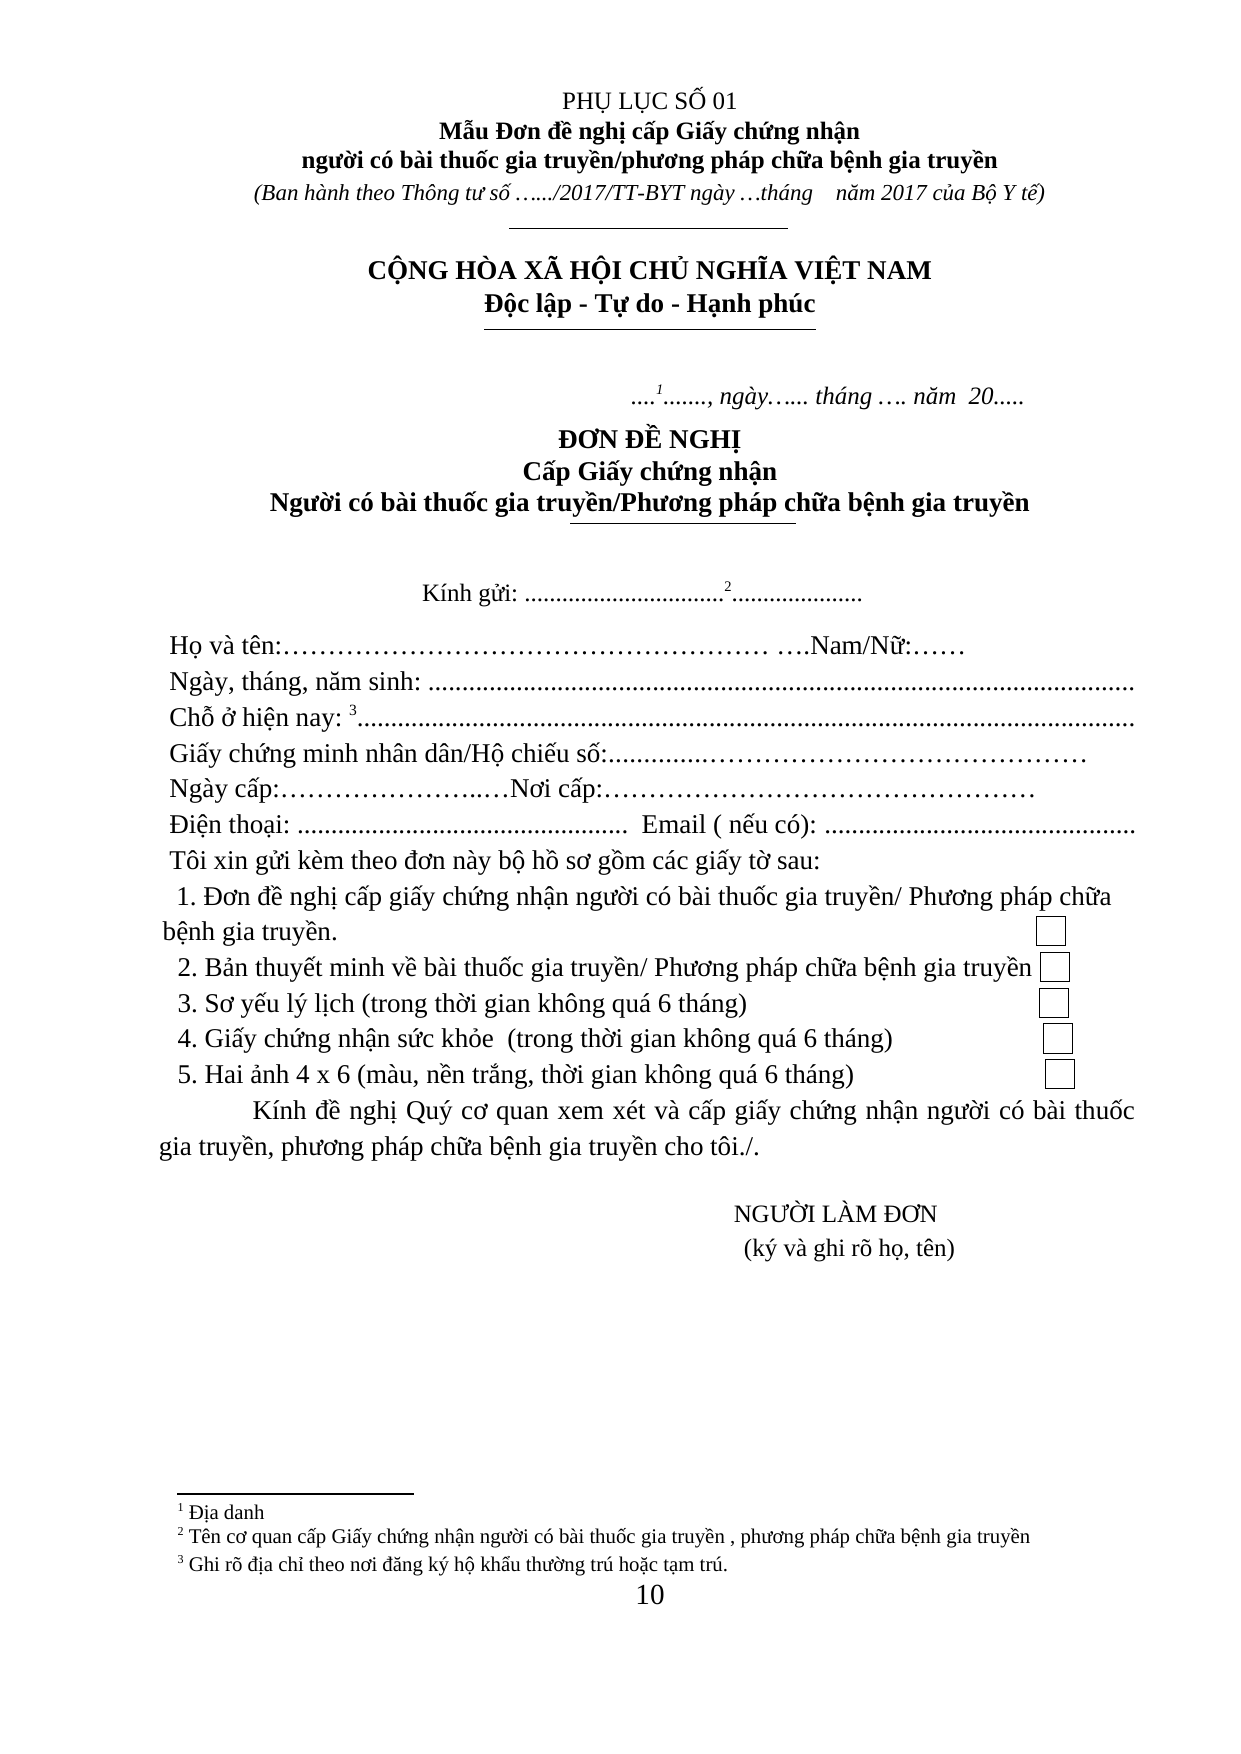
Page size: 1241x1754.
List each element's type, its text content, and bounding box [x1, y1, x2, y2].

text Kính gửi: ..................................................... [162, 573, 1122, 609]
text Người có bài thuốc gia truyền/Phương pháp chữa bệnh gia truyền [177, 486, 1122, 517]
text 5. Hai ảnh 4 x 6 (màu, nền trắng, thời gian không quá 6 tháng) [177, 1058, 1122, 1089]
text 4. Giấy chứng nhận sức khỏe (trong thời gian không quá 6 tháng) [177, 1022, 1122, 1054]
text Kính đề nghị Quý cơ quan xem xét và cấp giấy chứng nhận người có bài thuốc gia truyền, phương pháp chữa bệnh gia truyền cho tôi./. [158, 1094, 1137, 1161]
text (Ban hành theo Thông tư số ….../2017/TT-BYT ngày …tháng năm 2017 của Bộ Y tế) [177, 173, 1122, 207]
text Họ và tên:……………………………………………… ….Nam/Nữ:…… [162, 629, 1152, 661]
text PHỤ LỤC SỐ 01 [177, 83, 1122, 116]
text (ký và ghi rõ họ, tên) [162, 1228, 1152, 1263]
text Ngày cấp:…………………..…Nơi cấp:………………………………………… [162, 772, 1152, 803]
text Điện thoại: ................................................. Email ( nếu có): [162, 808, 1175, 839]
text người có bài thuốc gia truyền/phương pháp chữa bệnh gia truyền [177, 145, 1122, 173]
text 2. Bản thuyết minh về bài thuốc gia truyền/ Phương pháp chữa bệnh gia truyền [177, 951, 1122, 982]
text Cấp Giấy chứng nhận [177, 455, 1122, 486]
text Mẫu Đơn đề nghị cấp Giấy chứng nhận [177, 116, 1122, 145]
text Tôi xin gửi kèm theo đơn này bộ hồ sơ gồm các giấy tờ sau: [162, 844, 1152, 875]
text Ngày, tháng, năm sinh: [162, 665, 1152, 696]
text 1. Đơn đề nghị cấp giấy chứng nhận người có bài thuốc gia truyền/ Phương pháp chữa bệnh gia truyền. [162, 879, 1152, 946]
text Chỗ ở hiện nay: [162, 701, 1175, 732]
text NGƯỜI LÀM ĐƠN [158, 1199, 1137, 1228]
text ..........., ngày…... tháng …. năm 20..... [177, 378, 1122, 411]
text ĐƠN ĐỀ NGHỊ [177, 423, 1122, 455]
text 3. Sơ yếu lý lịch (trong thời gian không quá 6 tháng) [177, 987, 1122, 1018]
text CỘNG HÒA XÃ HỘI CHỦ NGHĨA VIỆT NAM Độc lập - Tự do - Hạnh phúc [177, 253, 1122, 319]
text Giấy chứng minh nhân dân/Hộ chiếu số: …………………………………… [162, 737, 1152, 768]
